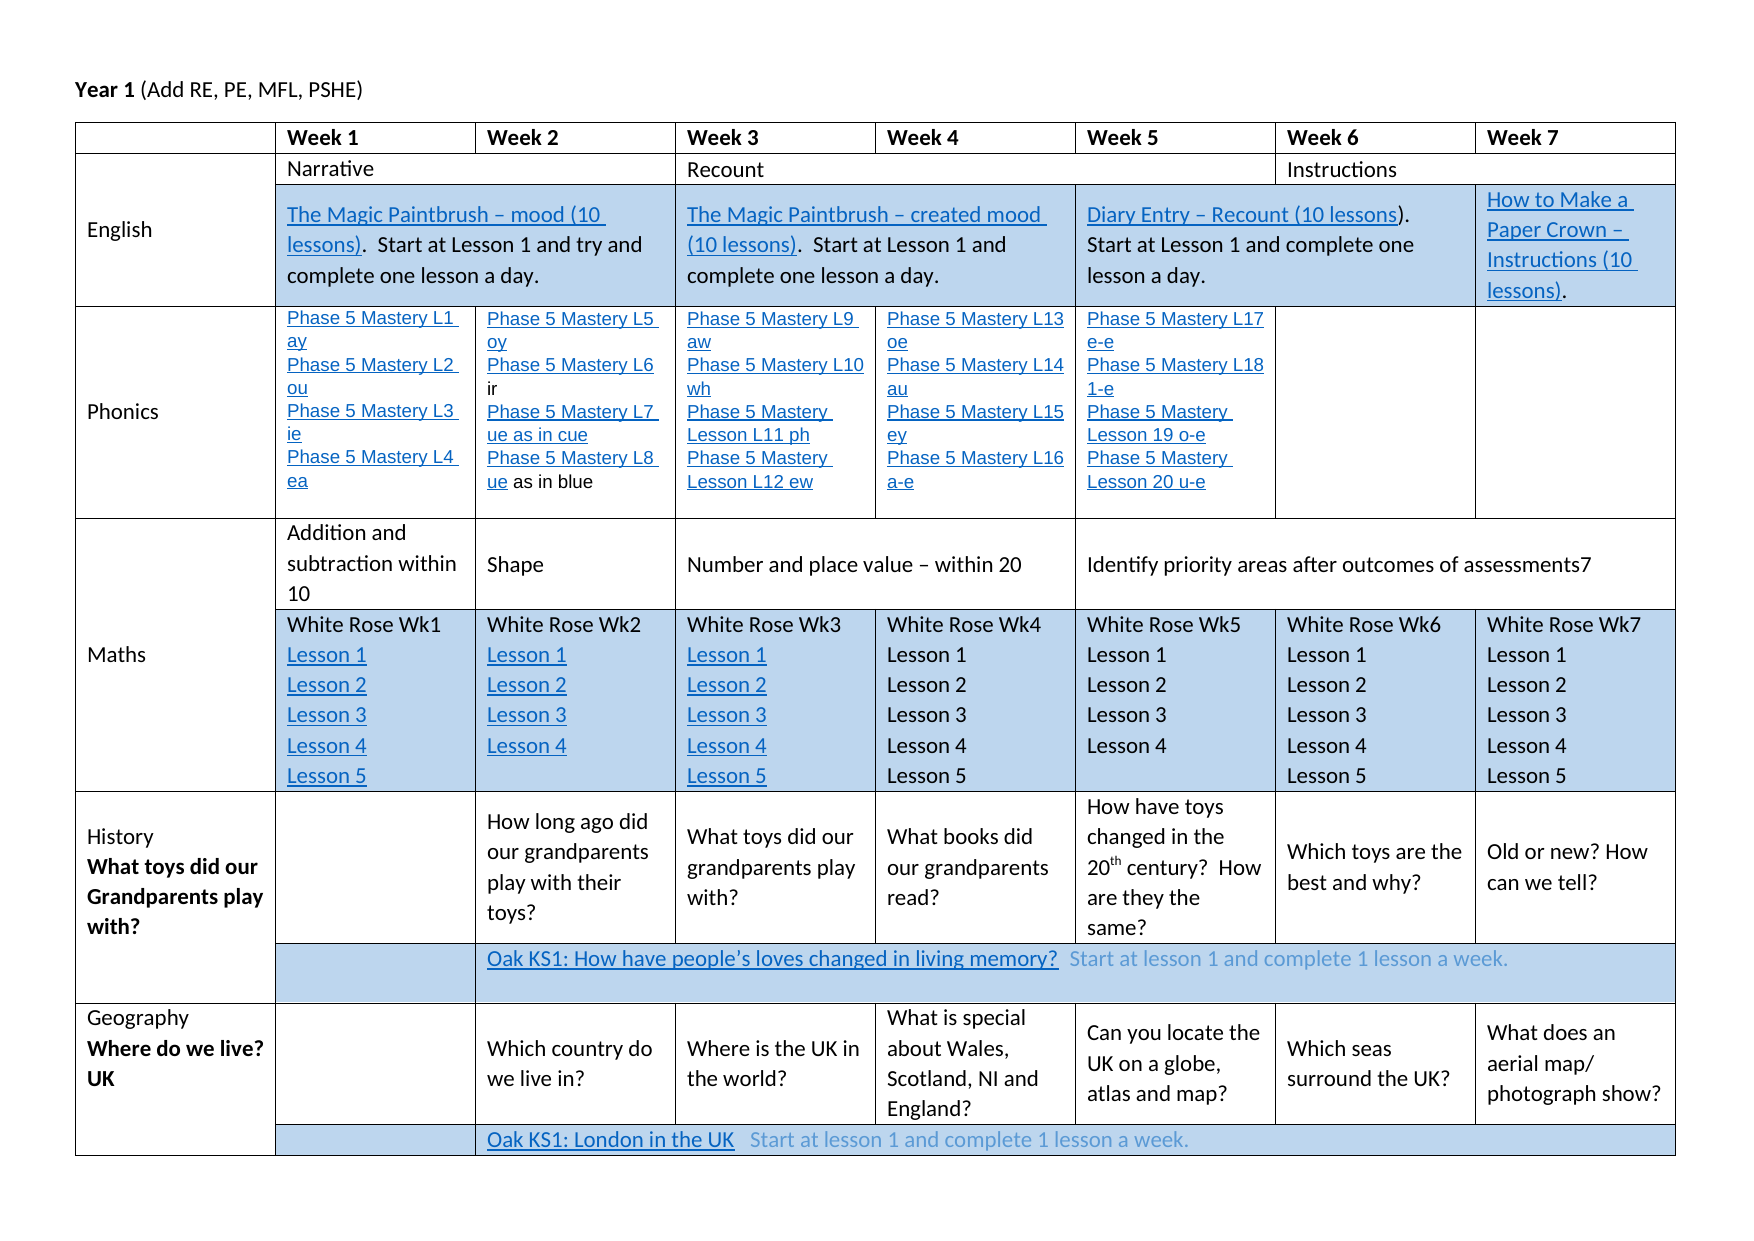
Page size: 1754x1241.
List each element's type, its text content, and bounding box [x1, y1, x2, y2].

table_header Week 7 [1476, 123, 1675, 153]
table_cell White Rose Wk5 Lesson 1 Lesson 2 Lesson 3 Lesson 4 [1076, 610, 1275, 791]
table_cell White Rose Wk1 Lesson 1 Lesson 2 Lesson 3 Lesson 4 Lesson 5 [276, 610, 475, 791]
table_cell Number and place value – within 20 [676, 519, 1075, 609]
table_cell White Rose Wk2 Lesson 1 Lesson 2 Lesson 3 Lesson 4 [476, 610, 675, 791]
table_cell White Rose Wk4 Lesson 1 Lesson 2 Lesson 3 Lesson 4 Lesson 5 [876, 610, 1075, 791]
table_cell Phase 5 Mastery L5 oy Phase 5 Mastery L6 ir Phase 5 Mastery L7 ue as in cue Phase 5 Mastery L8 ue as in blue [476, 307, 675, 517]
table_cell Maths [76, 519, 275, 791]
table_header Week 1 [276, 123, 475, 153]
table_cell [276, 1125, 475, 1155]
table_cell Diary Entry – Recount (10 lessons). Start at Lesson 1 and complete one lesson a day. [1076, 185, 1475, 306]
table_cell What books did our grandparents read? [876, 792, 1075, 943]
table_header [76, 123, 275, 153]
table_cell Which seas surround the UK? [1276, 1004, 1475, 1124]
table_cell Geography Where do we live? UK [76, 1004, 275, 1155]
table_header Week 5 [1076, 123, 1275, 153]
table_cell Phase 5 Mastery L1 ay Phase 5 Mastery L2 ou Phase 5 Mastery L3 ie Phase 5 Mastery L4 ea [276, 307, 475, 517]
table_cell Which country do we live in? [476, 1004, 675, 1124]
table_header Week 2 [476, 123, 675, 153]
table_cell Phonics [76, 307, 275, 517]
table_cell Phase 5 Mastery L9 aw Phase 5 Mastery L10 wh Phase 5 Mastery Lesson L11 ph Phase 5 Mastery Lesson L12 ew [676, 307, 875, 517]
table_cell White Rose Wk3 Lesson 1 Lesson 2 Lesson 3 Lesson 4 Lesson 5 [676, 610, 875, 791]
table_cell Phase 5 Mastery L13 oe Phase 5 Mastery L14 au Phase 5 Mastery L15 ey Phase 5 Mastery L16 a-e [876, 307, 1075, 517]
table_cell History What toys did our Grandparents play with? [76, 792, 275, 1002]
table_cell Addition and subtraction within 10 [276, 519, 475, 609]
table_cell Narrative [276, 154, 675, 184]
table_cell How to Make a Paper Crown – Instructions (10 lessons). [1476, 185, 1675, 306]
table_cell Can you locate the UK on a globe, atlas and map? [1076, 1004, 1275, 1124]
table_header Week 4 [876, 123, 1075, 153]
table_cell The Magic Paintbrush – mood (10 lessons). Start at Lesson 1 and try and complete one lesson a day. [276, 185, 675, 306]
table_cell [476, 1125, 1675, 1155]
table_cell [1476, 307, 1675, 517]
table_header Week 6 [1276, 123, 1475, 153]
table_cell How have toys changed in the 20th century? How are they the same? [1076, 792, 1275, 943]
table_cell [276, 944, 475, 1002]
table_cell Phase 5 Mastery L17 e-e Phase 5 Mastery L18 1-e Phase 5 Mastery Lesson 19 o-e Phase 5 Mastery Lesson 20 u-e [1076, 307, 1275, 517]
table_cell [276, 1004, 475, 1124]
text Year 1 (Add RE, PE, MFL, PSHE) [75, 75, 1679, 103]
table_cell How long ago did our grandparents play with their toys? [476, 792, 675, 943]
table_cell Identify priority areas after outcomes of assessments7 [1076, 519, 1675, 609]
table_cell Oak KS1: How have people’s loves changed in living memory? Start at lesson 1 and complete 1 lesson a week. [476, 944, 1675, 1002]
table_cell What is special about Wales, Scotland, NI and England? [876, 1004, 1075, 1124]
table_cell Shape [476, 519, 675, 609]
table_cell Instructions [1276, 154, 1675, 184]
table_cell The Magic Paintbrush – created mood (10 lessons). Start at Lesson 1 and complete one lesson a day. [676, 185, 1075, 306]
table_cell Where is the UK in the world? [676, 1004, 875, 1124]
table_cell What toys did our grandparents play with? [676, 792, 875, 943]
table_cell Old or new? How can we tell? [1476, 792, 1675, 943]
table_header Week 3 [676, 123, 875, 153]
table_cell White Rose Wk6 Lesson 1 Lesson 2 Lesson 3 Lesson 4 Lesson 5 [1276, 610, 1475, 791]
table_cell [1276, 307, 1475, 517]
table_cell English [76, 154, 275, 306]
table_cell [276, 792, 475, 943]
table_cell Recount [676, 154, 1275, 184]
table_cell Which toys are the best and why? [1276, 792, 1475, 943]
table_cell White Rose Wk7 Lesson 1 Lesson 2 Lesson 3 Lesson 4 Lesson 5 [1476, 610, 1675, 791]
table_cell What does an aerial map/ photograph show? [1476, 1004, 1675, 1124]
